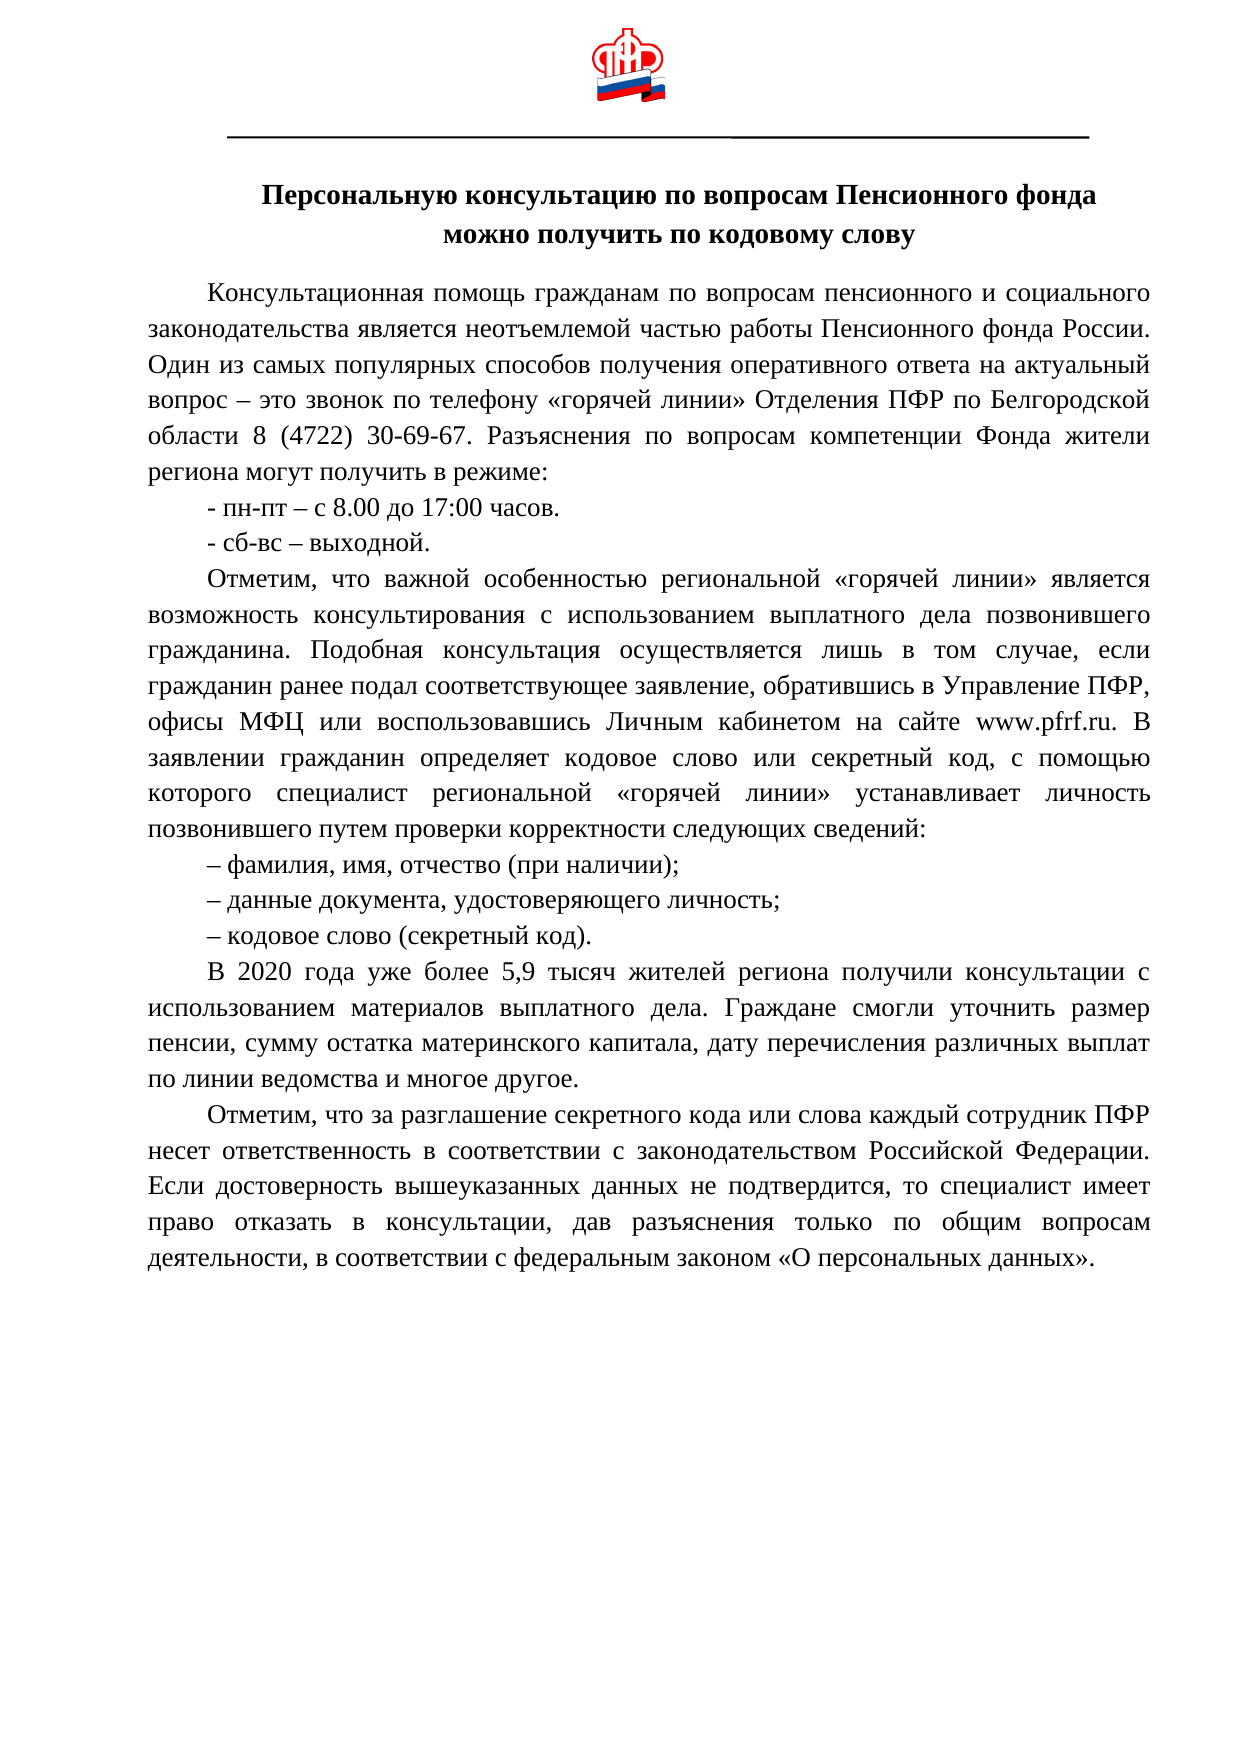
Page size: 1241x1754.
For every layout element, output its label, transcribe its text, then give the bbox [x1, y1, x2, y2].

text Отметим, что важной особенностью региональной «горячей линии» является возможность консультирования с использованием выплатного дела позвонившего гражданина. Подобная консультация осуществляется лишь в том случае, если гражданин ранее подал соответствующее заявление, обратившись в Управление ПФР, офисы МФЦ или воспользовавшись Личным кабинетом на сайте www.pfrf.ru. В заявлении гражданин определяет кодовое слово или секретный код, с помощью которого специалист региональной «горячей линии» устанавливает личность позвонившего путем проверки корректности следующих сведений: [148, 562, 1152, 843]
text Консультационная помощь гражданам по вопросам пенсионного и социального законодательства является неотъемлемой частью работы Пенсионного фонда России. Один из самых популярных способов получения оперативного ответа на актуальный вопрос – это звонок по телефону «горячей линии» Отделения ПФР по Белгородской области 8 (4722) 30-69-67. Разъяснения по вопросам компетенции Фонда жители региона могут получить в режиме: [148, 276, 1152, 486]
text В 2020 года уже более 5,9 тысяч жителей региона получили консультации с использованием материалов выплатного дела. Граждане смогли уточнить размер пенсии, сумму остатка материнского капитала, дату перечисления различных выплат по линии ведомства и многое другое. [148, 955, 1152, 1093]
text Отметим, что за разглашение секретного кода или слова каждый сотрудник ПФР несет ответственность в соответствии с законодательством Российской Федерации. Если достоверность вышеуказанных данных не подтвердится, то специалист имеет право отказать в консультации, дав разъяснения только по общим вопросам деятельности, в соответствии с федеральным законом «О персональных данных». [148, 1098, 1152, 1272]
picture [591, 28, 666, 103]
text можно получить по кодовому слову [148, 216, 1152, 249]
text – фамилия, имя, отчество (при наличии); [148, 848, 1152, 879]
text Персональную консультацию по вопросам Пенсионного фонда [148, 177, 1152, 211]
text – данные документа, удостоверяющего личность; [148, 884, 1152, 915]
text - сб-вс – выходной. [148, 526, 1152, 557]
text – кодовое слово (секретный код). [148, 919, 1152, 951]
text - пн-пт – с 8.00 до 17:00 часов. [148, 491, 1152, 522]
